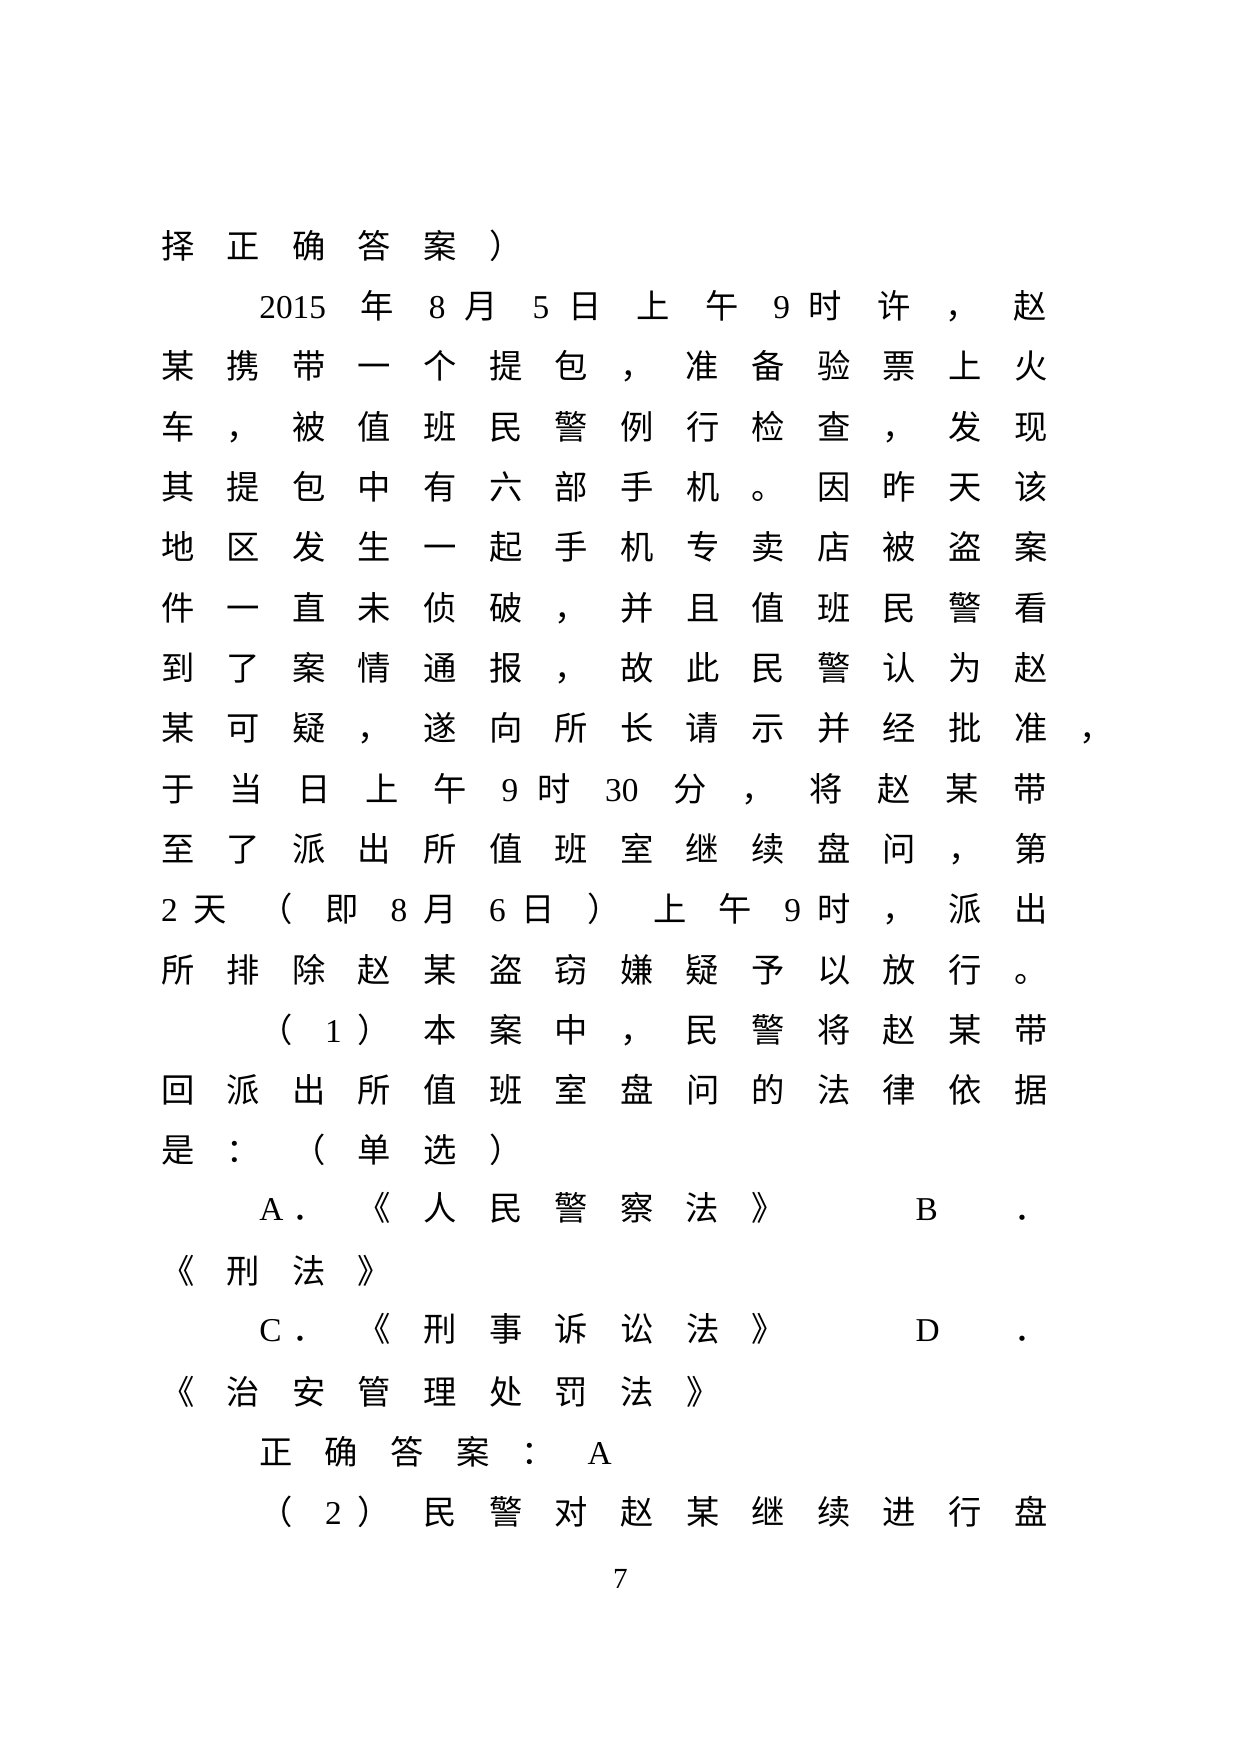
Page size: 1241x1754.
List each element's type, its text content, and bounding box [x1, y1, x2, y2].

text A．《人民警察法》 B．《刑法》 [161, 1178, 1079, 1299]
text 正确答案：A [161, 1420, 1079, 1480]
text C．《刑事诉讼法》 D．《治安管理处罚法》 [161, 1299, 1079, 1420]
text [161, 1480, 1079, 1540]
text 2015年8月5日上午9时许，赵某携带一个提包，准备验票上火车，被值班民警例行检查，发现其提包中有六部手机。因昨天该地区发生一起手机专卖店被盗案件一直未侦破，并且值班民警看到了案情通报，故此民警认为赵某可疑，遂向所长请示并经批准，于当日上午9时30分，将赵某带至了派出所值班室继续盘问，第2天（即8月6日）上午9时，派出所排除赵某盗窃嫌疑予以放行。 [161, 274, 1079, 998]
text （1）本案中，民警将赵某带回派出所值班室盘问的法律依据是：（单选） [161, 998, 1079, 1178]
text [161, 213, 1079, 274]
